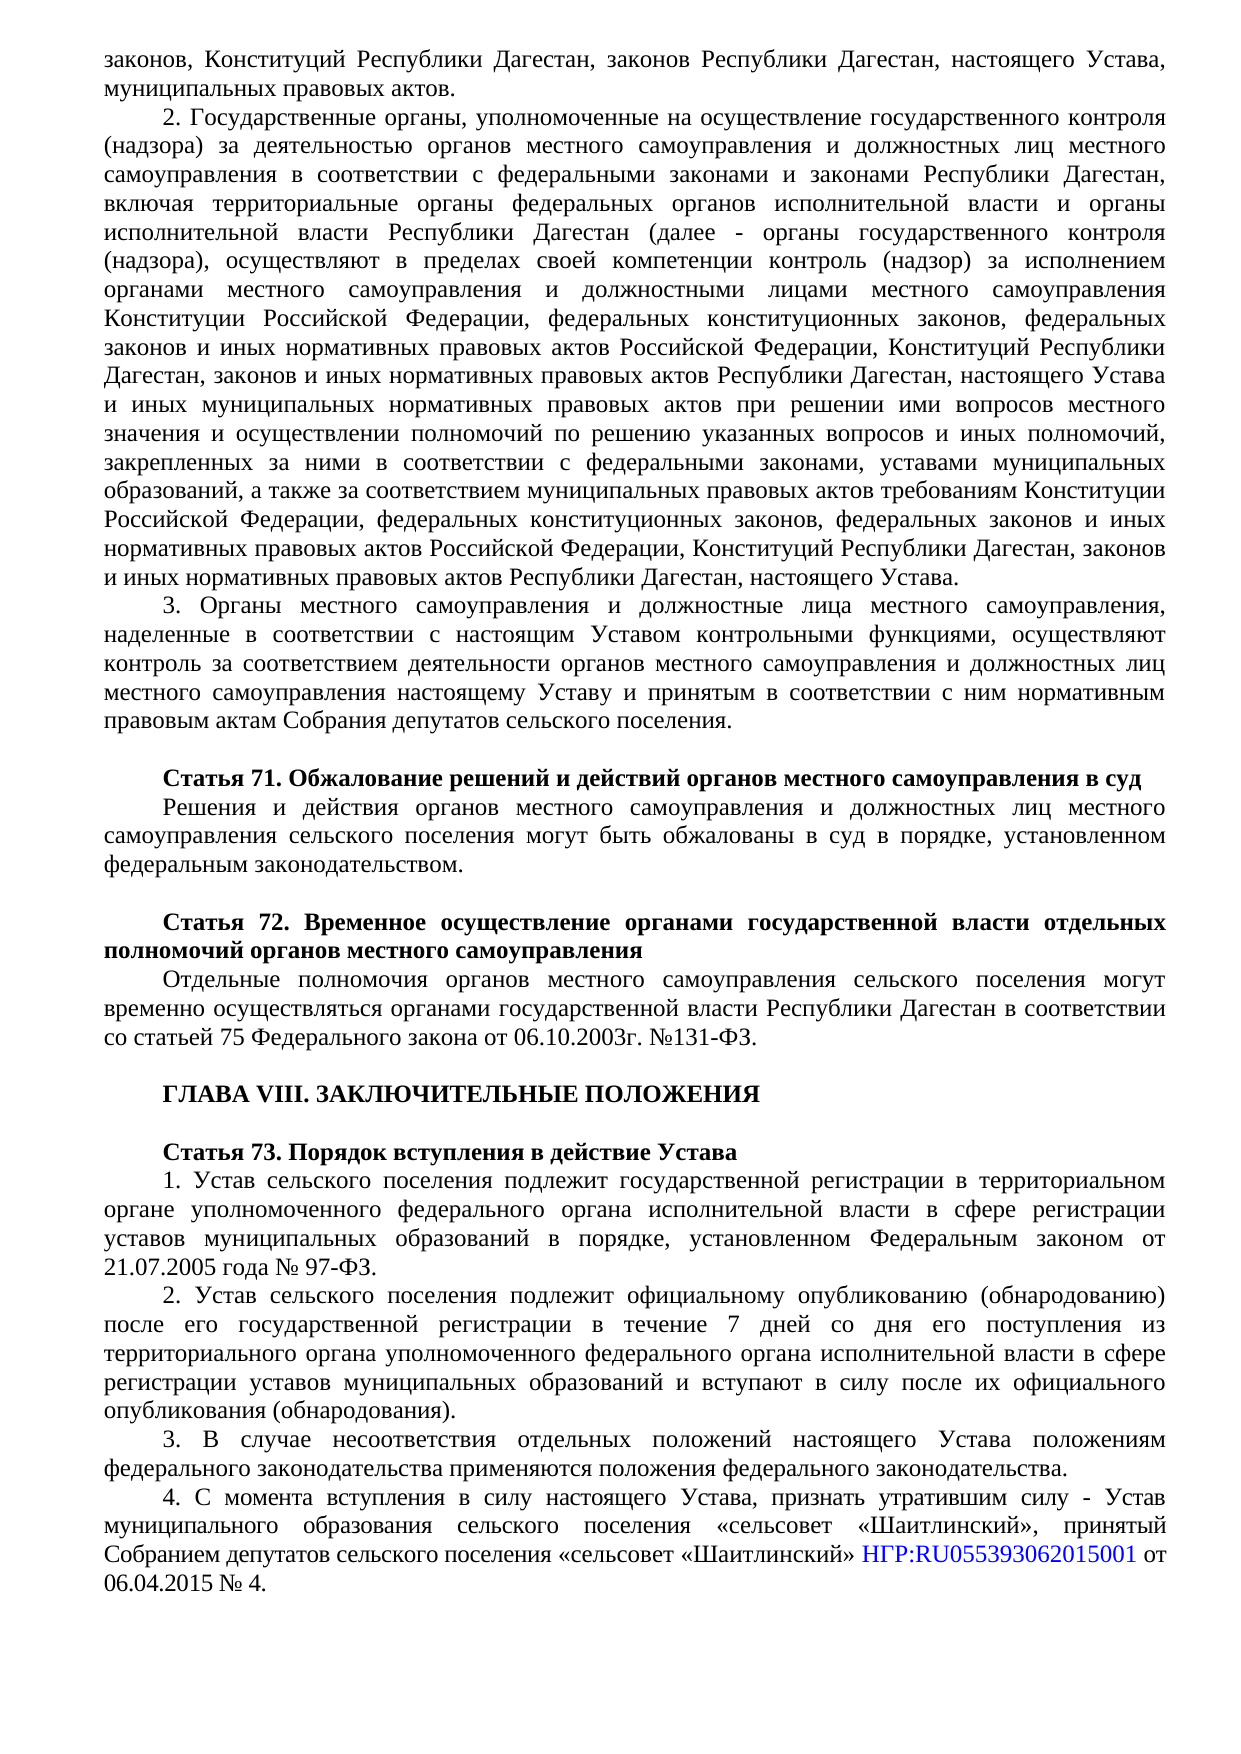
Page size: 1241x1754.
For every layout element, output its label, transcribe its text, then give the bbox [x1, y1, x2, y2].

text Статья 73. Порядок вступления в действие Устава [103, 1137, 1167, 1166]
text Решения и действия органов местного самоуправления и должностных лиц местного самоуправления сельского поселения могут быть обжалованы в суд в порядке, установленном федеральным законодательством. [103, 792, 1167, 878]
text Статья 72. Временное осуществление органами государственной власти отдельных полномочий органов местного самоуправления [103, 907, 1167, 964]
text Отдельные полномочия органов местного самоуправления сельского поселения могут временно осуществляться органами государственной власти Республики Дагестан в соответствии со статьей 75 Федерального закона от 06.10.2003г. №131-ФЗ. [103, 964, 1167, 1051]
text 3. В случае несоответствия отдельных положений настоящего Устава положениям федерального законодательства применяются положения федерального законодательства. [103, 1424, 1167, 1482]
text 4. С момента вступления в силу настоящего Устава, признать утратившим силу - Устав муниципального образования сельского поселения «сельсовет «Шаитлинский», принятый Собранием депутатов сельского поселения «сельсовет «Шаитлинский» НГР:RU055393062015001 от 06.04.2015 № 4. [103, 1482, 1167, 1597]
text 1. Устав сельского поселения подлежит государственной регистрации в территориальном органе уполномоченного федерального органа исполнительной власти в сфере регистрации уставов муниципальных образований в порядке, установленном Федеральным законом от 21.07.2005 года № 97-ФЗ. [103, 1166, 1167, 1281]
text ГЛАВА VIII. ЗАКЛЮЧИТЕЛЬНЫЕ ПОЛОЖЕНИЯ [103, 1079, 1167, 1108]
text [103, 44, 1167, 102]
text Статья 71. Обжалование решений и действий органов местного самоуправления в суд [103, 763, 1167, 792]
text 2. Устав сельского поселения подлежит официальному опубликованию (обнародованию) после его государственной регистрации в течение 7 дней со дня его поступления из территориального органа уполномоченного федерального органа исполнительной власти в сфере регистрации уставов муниципальных образований и вступают в силу после их официального опубликования (обнародования). [103, 1281, 1167, 1424]
text 3. Органы местного самоуправления и должностные лица местного самоуправления, наделенные в соответствии с настоящим Уставом контрольными функциями, осуществляют контроль за соответствием деятельности органов местного самоуправления и должностных лиц местного самоуправления настоящему Уставу и принятым в соответствии с ним нормативным правовым актам Собрания депутатов сельского поселения. [103, 591, 1167, 734]
text 2. Государственные органы, уполномоченные на осуществление государственного контроля (надзора) за деятельностью органов местного самоуправления и должностных лиц местного самоуправления в соответствии с федеральными законами и законами Республики Дагестан, включая территориальные органы федеральных органов исполнительной власти и органы исполнительной власти Республики Дагестан (далее - органы государственного контроля (надзора), осуществляют в пределах своей компетенции контроль (надзор) за исполнением органами местного самоуправления и должностными лицами местного самоуправления Конституции Российской Федерации, федеральных конституционных законов, федеральных законов и иных нормативных правовых актов Российской Федерации, Конституций Республики Дагестан, законов и иных нормативных правовых актов Республики Дагестан, настоящего Устава и иных муниципальных нормативных правовых актов при решении ими вопросов местного значения и осуществлении полномочий по решению указанных вопросов и иных полномочий, закрепленных за ними в соответствии с федеральными законами, уставами муниципальных образований, а также за соответствием муниципальных правовых актов требованиям Конституции Российской Федерации, федеральных конституционных законов, федеральных законов и иных нормативных правовых актов Российской Федерации, Конституций Республики Дагестан, законов и иных нормативных правовых актов Республики Дагестан, настоящего Устава. [103, 102, 1167, 591]
